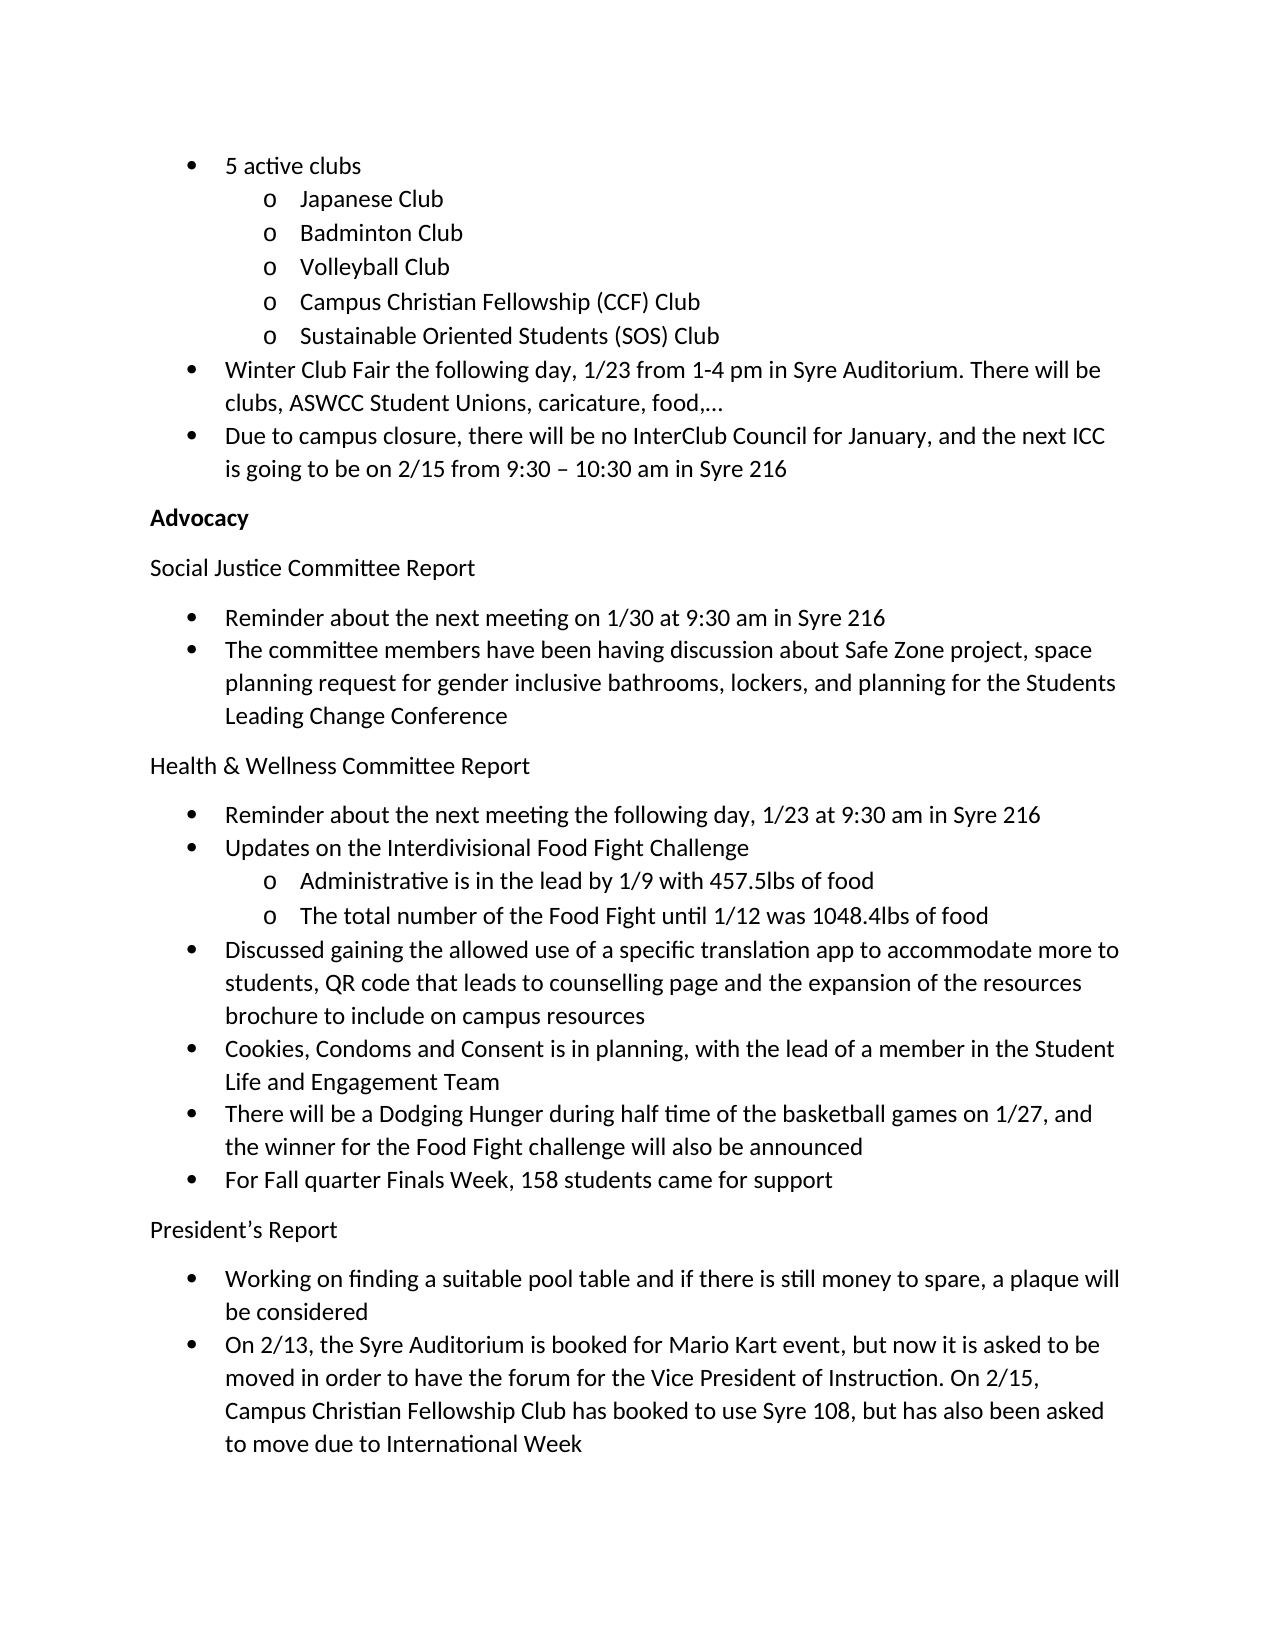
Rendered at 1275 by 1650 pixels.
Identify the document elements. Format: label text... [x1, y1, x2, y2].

list Cookies, Condoms and Consent is in planning, with the lead of a member in the Student Life and Engagement Team [187, 1033, 1125, 1096]
list Updates on the Interdivisional Food Fight Challenge [187, 833, 1125, 863]
list Reminder about the next meeting the following day, 1/23 at 9:30 am in Syre 216 [187, 800, 1125, 830]
text Health & Wellness Committee Report [150, 750, 1125, 781]
list There will be a Dodging Hunger during half time of the basketball games on 1/27, and the winner for the Food Fight challenge will also be announced [187, 1099, 1125, 1162]
list The total number of the Food Fight until 1/12 was 1048.4lbs of food [262, 900, 1125, 932]
list Volleyball Club [262, 251, 1125, 283]
text President’s Report [150, 1214, 1125, 1244]
list Campus Christian Fellowship (CCF) Club [262, 286, 1125, 317]
list For Fall quarter Finals Week, 158 students came for support [187, 1164, 1125, 1195]
list Sustainable Oriented Students (SOS) Club [262, 320, 1125, 352]
text Social Justice Committee Report [150, 552, 1125, 583]
list Due to campus closure, there will be no InterClub Council for January, and the next ICC is going to be on 2/15 from 9:30 – 10:30 am in Syre 216 [187, 420, 1125, 483]
list Working on finding a suitable pool table and if there is still money to spare, a plaque will be considered [187, 1264, 1125, 1327]
list 5 active clubs [187, 150, 1125, 181]
list On 2/13, the Syre Auditorium is booked for Mario Kart event, but now it is asked to be moved in order to have the forum for the Vice President of Instruction. On 2/15, Campus Christian Fellowship Club has booked to use Syre 108, but has also been asked to move due to International Week [187, 1329, 1125, 1459]
list Reminder about the next meeting on 1/30 at 9:30 am in Syre 216 [187, 602, 1125, 632]
list Administrative is in the lead by 1/9 with 457.5lbs of food [262, 866, 1125, 897]
list Winter Club Fair the following day, 1/23 from 1-4 pm in Syre Auditorium. There will be clubs, ASWCC Student Unions, caricature, food,… [187, 354, 1125, 418]
list Japanese Club [262, 183, 1125, 215]
list Discussed gaining the allowed use of a specific translation app to accommodate more to students, QR code that leads to counselling page and the expansion of the resources brochure to include on campus resources [187, 934, 1125, 1030]
text Advocacy [150, 503, 1125, 533]
list The committee members have been having discussion about Safe Zone project, space planning request for gender inclusive bathrooms, lockers, and planning for the Students Leading Change Conference [187, 635, 1125, 731]
list Badminton Club [262, 217, 1125, 249]
